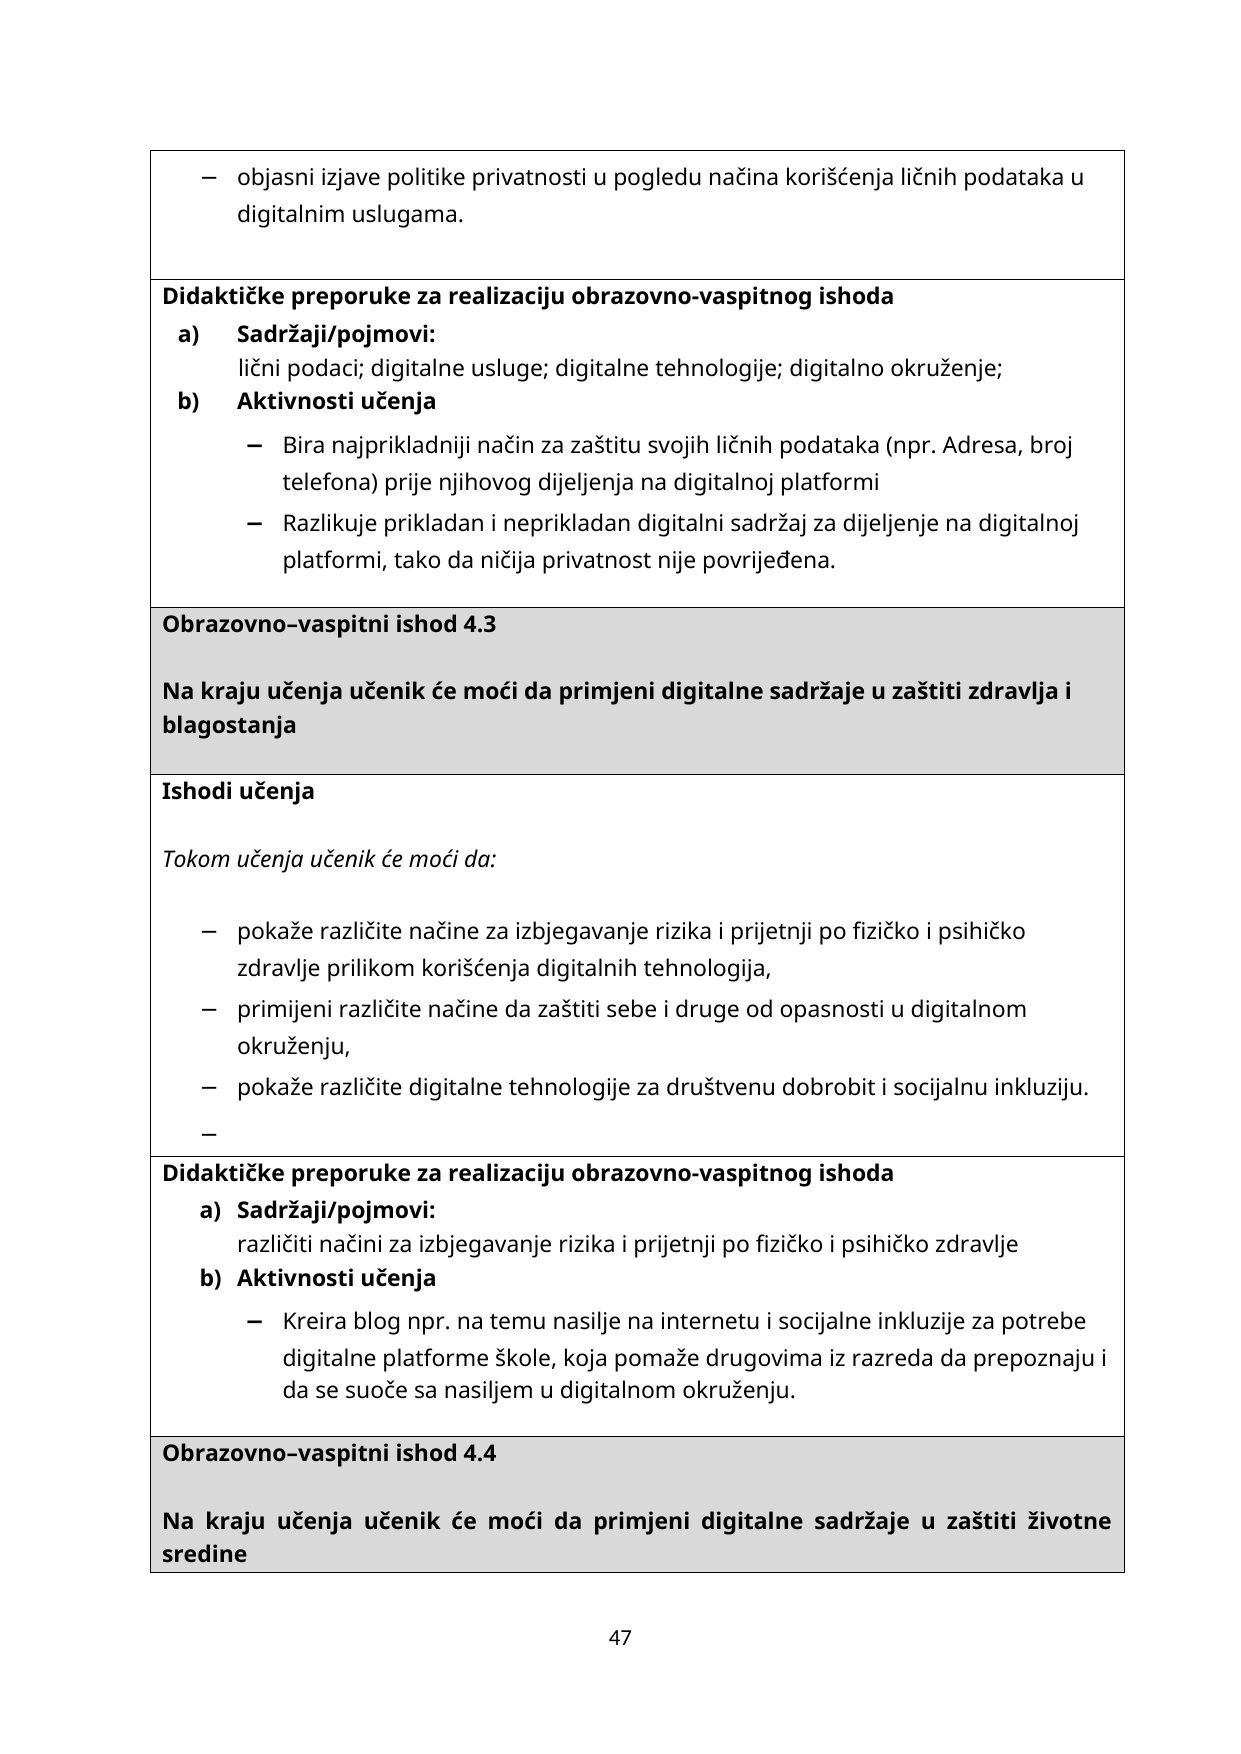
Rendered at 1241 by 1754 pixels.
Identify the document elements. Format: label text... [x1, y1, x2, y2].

table_cell Obrazovno–vaspitni ishod 4.3 Na kraju učenja učenik će moći da primjeni digitalne sadržaje u zaštiti zdravlja i blagostanja [151, 608, 1124, 774]
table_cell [151, 151, 1124, 279]
table_cell Didaktičke preporuke za realizaciju obrazovno-vaspitnog ishoda Sadržaji/pojmovi: lični podaci; digitalne usluge; digitalne tehnologije; digitalno okruženje; Aktivnosti učenja Bira najprikladniji način za zaštitu svojih ličnih podataka (npr. Adresa, broj telefona) prije njihovog dijeljenja na digitalnoj platformi Razlikuje prikladan i neprikladan digitalni sadržaj za dijeljenje na digitalnoj platformi, tako da ničija privatnost nije povrijeđena. [151, 280, 1124, 607]
table_cell Didaktičke preporuke za realizaciju obrazovno-vaspitnog ishoda Sadržaji/pojmovi: različiti načini za izbjegavanje rizika i prijetnji po fizičko i psihičko zdravlje Aktivnosti učenja Kreira blog npr. na temu nasilje na internetu i socijalne inkluzije za potrebe digitalne platforme škole, koja pomaže drugovima iz razreda da prepoznaju i da se suoče sa nasiljem u digitalnom okruženju. [151, 1157, 1124, 1436]
table_cell Ishodi učenja Tokom učenja učenik će moći da: pokaže različite načine za izbjegavanje rizika i prijetnji po fizičko i psihičko zdravlje prilikom korišćenja digitalnih tehnologija, primijeni različite načine da zaštiti sebe i druge od opasnosti u digitalnom okruženju, pokaže različite digitalne tehnologije za društvenu dobrobit i socijalnu inkluziju. [151, 775, 1124, 1156]
table_cell Obrazovno–vaspitni ishod 4.4 Na kraju učenja učenik će moći da primjeni digitalne sadržaje u zaštiti životne sredine [151, 1437, 1124, 1572]
